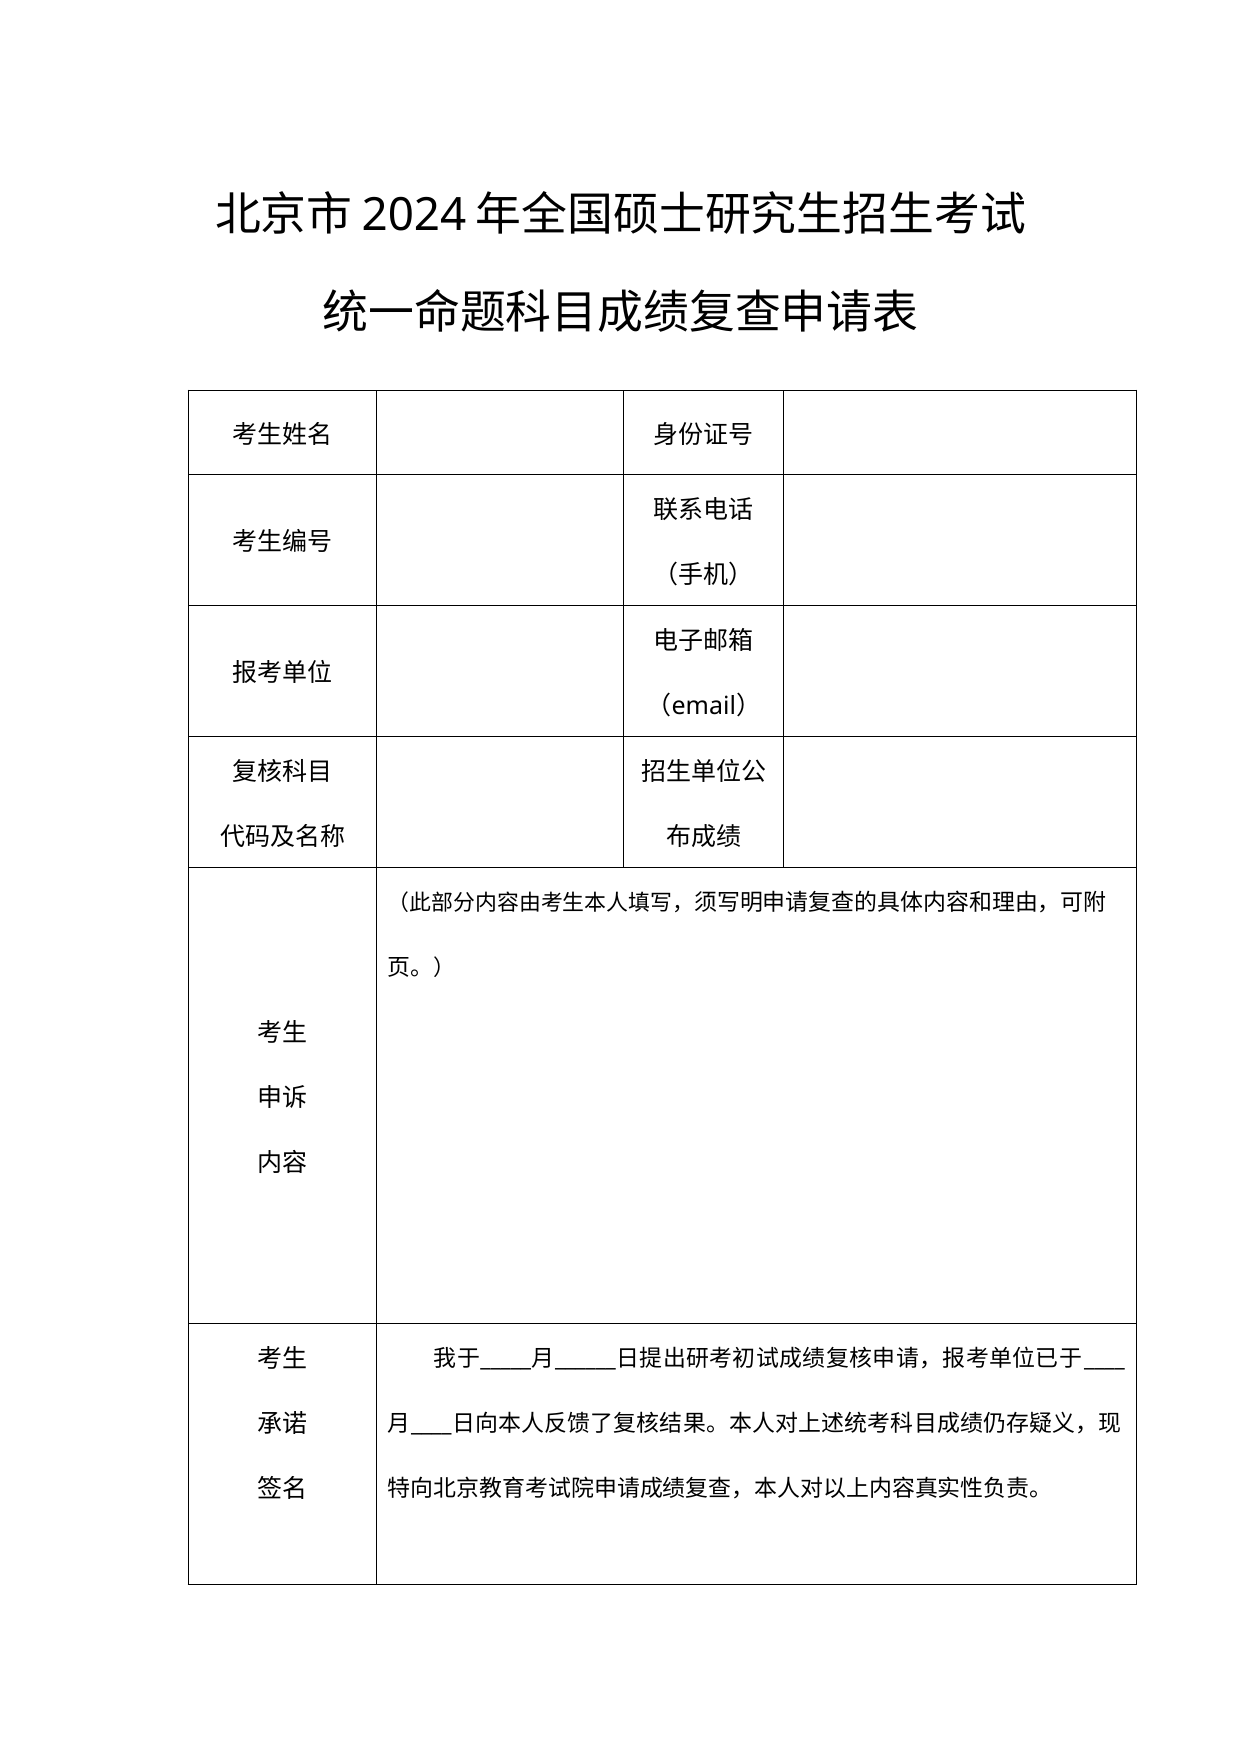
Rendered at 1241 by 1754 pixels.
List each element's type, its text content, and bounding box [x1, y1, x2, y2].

table_cell 考生编号 [189, 475, 376, 605]
table_header 身份证号 [624, 391, 783, 474]
table_cell 电子邮箱（email） [624, 606, 783, 736]
table_cell 考生 承诺 签名 [189, 1324, 376, 1584]
table_cell [784, 606, 1136, 736]
table_header [377, 391, 623, 474]
table_cell [377, 737, 623, 867]
table_cell [377, 606, 623, 736]
table_cell 招生单位公布成绩 [624, 737, 783, 867]
table_cell 复核科目 代码及名称 [189, 737, 376, 867]
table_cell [377, 1324, 1136, 1584]
table_cell [784, 475, 1136, 605]
table_cell （此部分内容由考生本人填写，须写明申请复查的具体内容和理由，可附页。） [377, 868, 1136, 1323]
table_cell [377, 475, 623, 605]
text 统一命题科目成绩复查申请表 [187, 259, 1053, 357]
table_header [784, 391, 1136, 474]
table_cell [784, 737, 1136, 867]
table_cell 联系电话 （手机） [624, 475, 783, 605]
table_header 考生姓名 [189, 391, 376, 474]
table_cell 考生 申诉 内容 [189, 868, 376, 1323]
table_cell 报考单位 [189, 606, 376, 736]
text 北京市2024年全国硕士研究生招生考试 [187, 162, 1053, 259]
